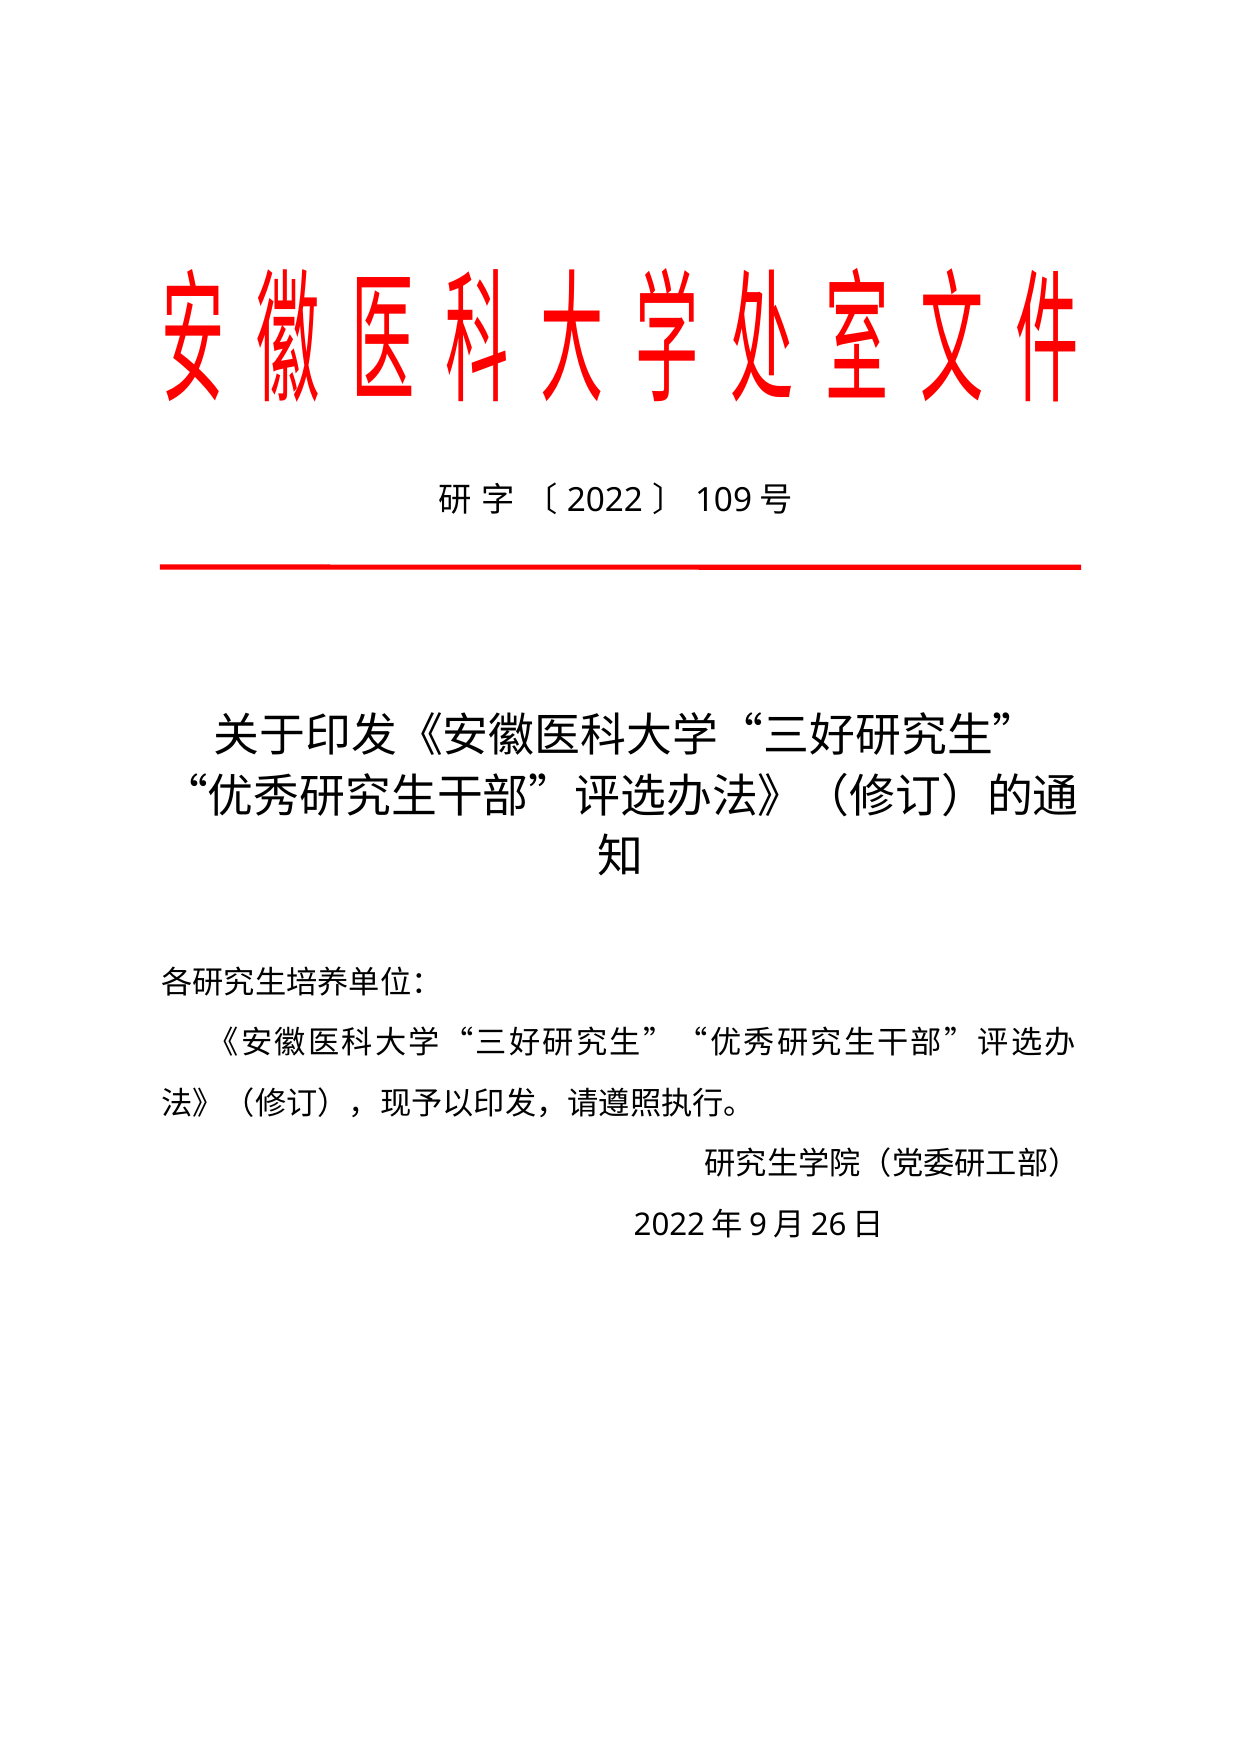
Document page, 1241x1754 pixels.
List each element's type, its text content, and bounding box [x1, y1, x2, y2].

text 安徽医科大学处室文件 [161, 291, 1079, 416]
text 各研究生培养单位： [161, 945, 1079, 1006]
text 2022年9月26日 [161, 1187, 1017, 1247]
text 《安徽医科大学“三好研究生”“优秀研究生干部”评选办法》（修订），现予以印发，请遵照执行。 [161, 1006, 1079, 1126]
text 研究生学院（党委研工部） [161, 1126, 1079, 1187]
text 研字〔2022〕109号 [161, 464, 1079, 529]
text 关于印发《安徽医科大学“三好研究生”“优秀研究生干部”评选办法》（修订）的通知 [161, 703, 1079, 885]
